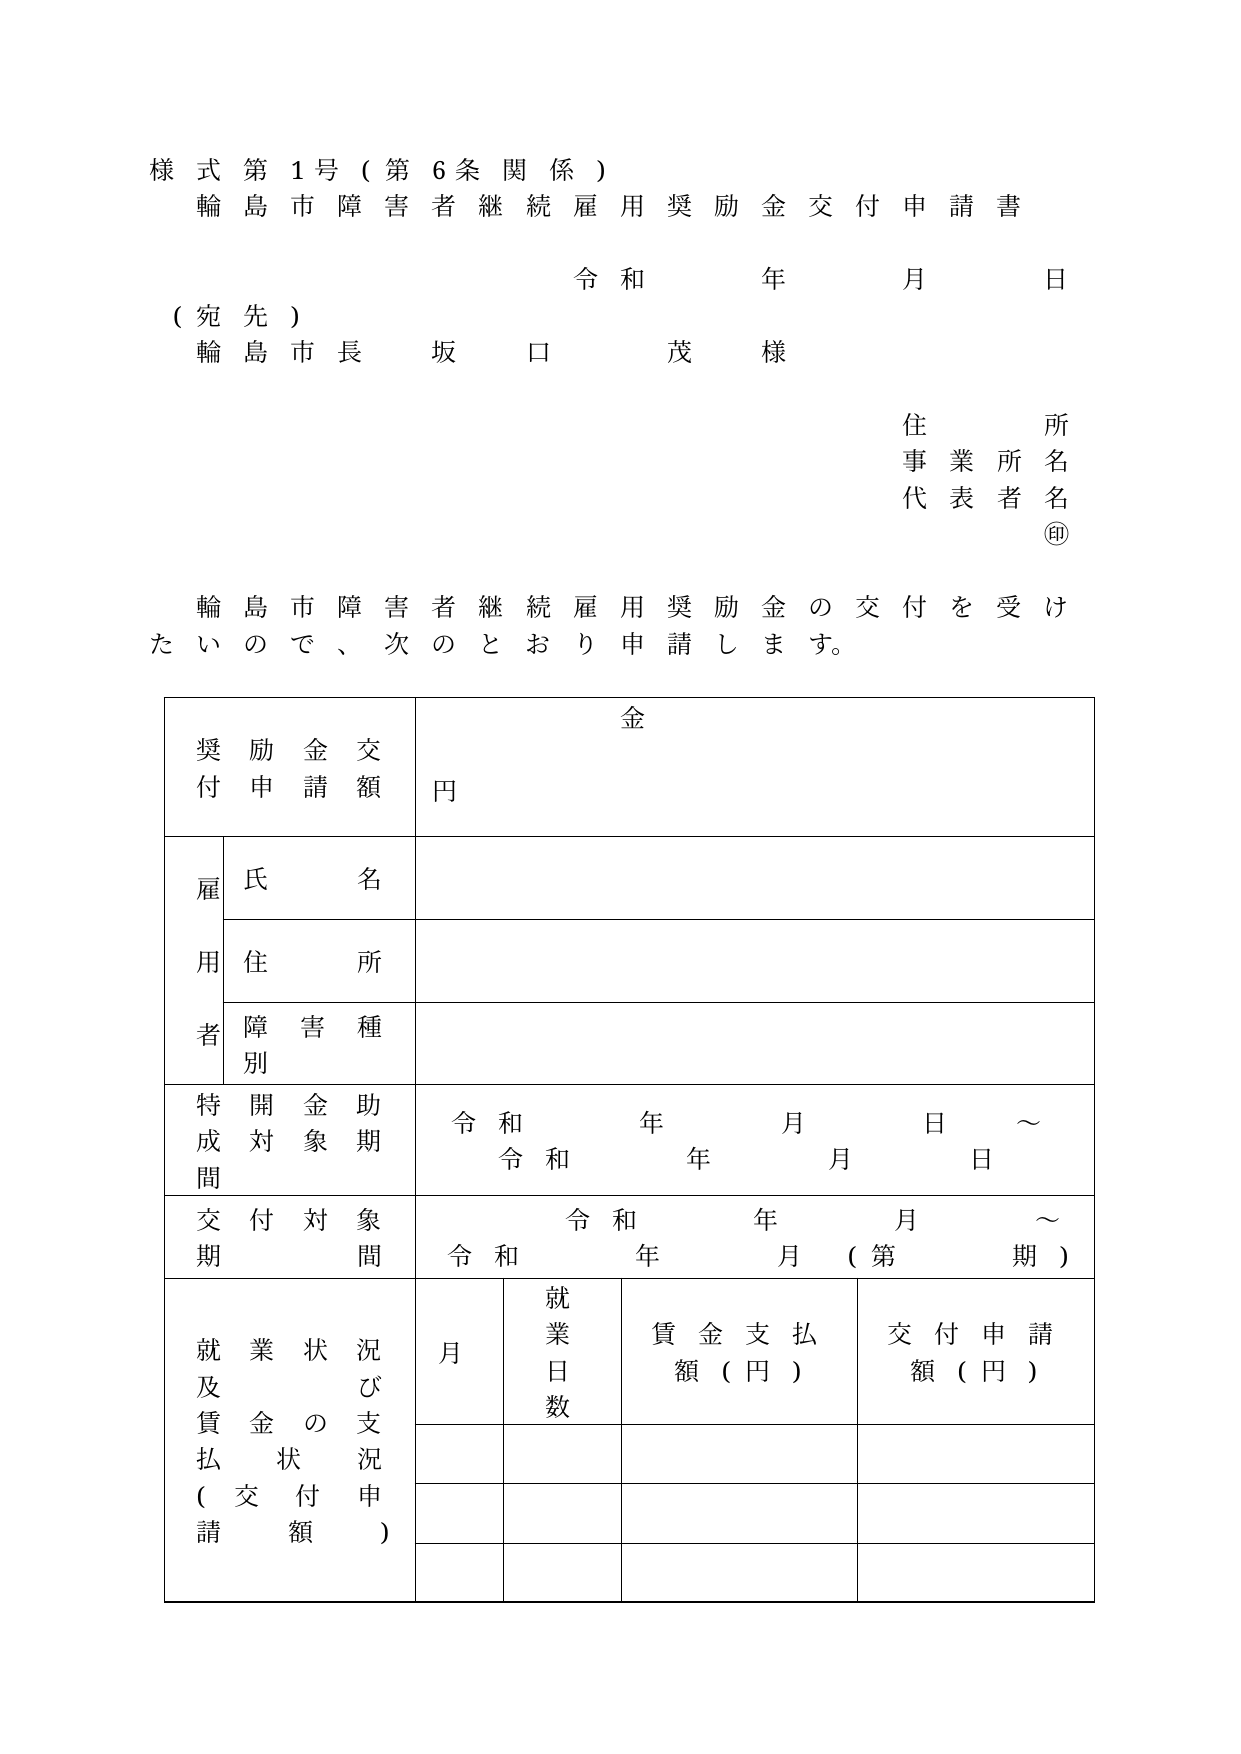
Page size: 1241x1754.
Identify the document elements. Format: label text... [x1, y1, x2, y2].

table_cell [416, 1544, 503, 1601]
text 障害者継続雇用奨励金交付申請書 [149, 187, 1091, 223]
table_cell 障害種別 [224, 1003, 415, 1084]
table_cell 令和 年 月 日 ～ 令和 年 月 日 [416, 1085, 1094, 1195]
table_cell [504, 1544, 621, 1601]
table_cell 交付対象期間 [165, 1196, 415, 1277]
table_cell 氏名 [224, 837, 415, 919]
text 令和 年 月 日 [149, 259, 1091, 296]
table_cell [416, 1484, 503, 1542]
table_cell [858, 1544, 1094, 1601]
table_header 奨励金交付申請額 [165, 698, 415, 836]
table_cell [416, 1003, 1094, 1084]
table_cell [504, 1425, 621, 1483]
text 長 坂 口 茂 様 [149, 332, 1091, 369]
text 代表者名 ㊞ [149, 478, 1091, 551]
table_cell [622, 1425, 857, 1483]
table_cell [858, 1425, 1094, 1483]
table_cell 就業日数 [504, 1279, 621, 1424]
table_cell 月 [416, 1279, 503, 1424]
table_cell 住所 [224, 920, 415, 1002]
table_cell [622, 1484, 857, 1542]
table_cell [416, 1425, 503, 1483]
table_cell [504, 1484, 621, 1542]
table_cell 交付申請額(円) [858, 1279, 1094, 1424]
text 住 所 [149, 405, 1091, 442]
text 輪島市障害者継続雇用奨励金の交付を受けたいので、次のとおり申請します。 [149, 588, 1091, 661]
table_cell 賃金支払額(円) [622, 1279, 857, 1424]
table_header 金 円 [416, 698, 1094, 836]
table_cell 令和 年 月 ～ 令和 年 月 (第 期) [416, 1196, 1094, 1277]
table_cell [858, 1484, 1094, 1542]
table_cell 特開金助成対象期間 [165, 1085, 415, 1195]
table_cell 就業状況及び 賃金の支払状況 (交付申請額) [165, 1279, 415, 1601]
table_cell [416, 920, 1094, 1002]
text (宛先) [149, 296, 1091, 332]
table_cell [622, 1544, 857, 1601]
table_cell [416, 837, 1094, 919]
text 事業所名 [149, 442, 1091, 478]
table_cell 雇 用 者 [165, 837, 223, 1084]
text 様式第1号(第6条関係) [149, 150, 1091, 187]
